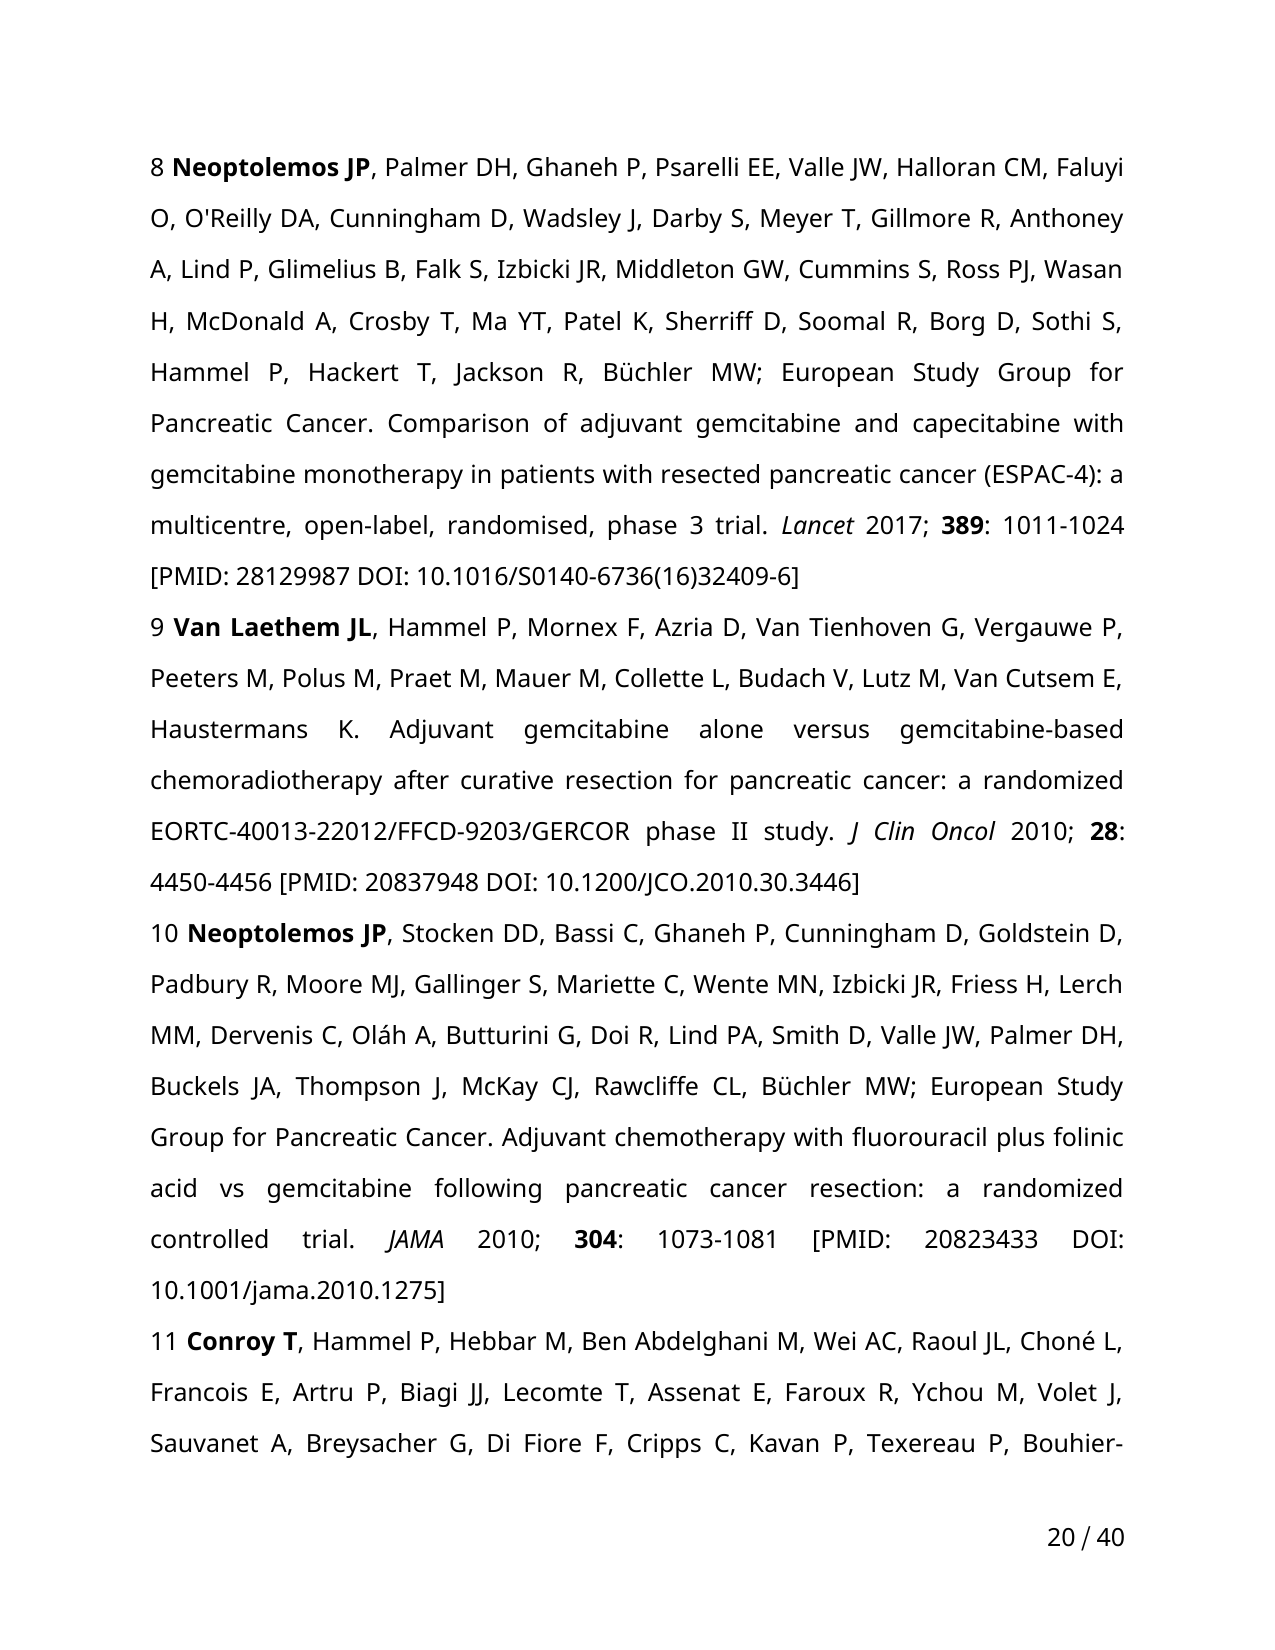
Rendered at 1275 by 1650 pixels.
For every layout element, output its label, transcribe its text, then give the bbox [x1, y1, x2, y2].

text 10 Neoptolemos JP, Stocken DD, Bassi C, Ghaneh P, Cunningham D, Goldstein D, Padbury R, Moore MJ, Gallinger S, Mariette C, Wente MN, Izbicki JR, Friess H, Lerch MM, Dervenis C, Oláh A, Butturini G, Doi R, Lind PA, Smith D, Valle JW, Palmer DH, Buckels JA, Thompson J, McKay CJ, Rawcliffe CL, Büchler MW; European Study Group for Pancreatic Cancer. Adjuvant chemotherapy with fluorouracil plus folinic acid vs gemcitabine following pancreatic cancer resection: a randomized controlled trial. JAMA 2010; 304: 1073-1081 [PMID: 20823433 DOI: 10.1001/jama.2010.1275] [150, 916, 1125, 1307]
text 9 Van Laethem JL, Hammel P, Mornex F, Azria D, Van Tienhoven G, Vergauwe P, Peeters M, Polus M, Praet M, Mauer M, Collette L, Budach V, Lutz M, Van Cutsem E, Haustermans K. Adjuvant gemcitabine alone versus gemcitabine-based chemoradiotherapy after curative resection for pancreatic cancer: a randomized EORTC-40013-22012/FFCD-9203/GERCOR phase II study. J Clin Oncol 2010; 28: 4450-4456 [PMID: 20837948 DOI: 10.1200/JCO.2010.30.3446] [150, 609, 1125, 899]
text 8 Neoptolemos JP, Palmer DH, Ghaneh P, Psarelli EE, Valle JW, Halloran CM, Faluyi O, O'Reilly DA, Cunningham D, Wadsley J, Darby S, Meyer T, Gillmore R, Anthoney A, Lind P, Glimelius B, Falk S, Izbicki JR, Middleton GW, Cummins S, Ross PJ, Wasan H, McDonald A, Crosby T, Ma YT, Patel K, Sherriff D, Soomal R, Borg D, Sothi S, Hammel P, Hackert T, Jackson R, Büchler MW; European Study Group for Pancreatic Cancer. Comparison of adjuvant gemcitabine and capecitabine with gemcitabine monotherapy in patients with resected pancreatic cancer (ESPAC-4): a multicentre, open-label, randomised, phase 3 trial. Lancet 2017; 389: 1011-1024 [PMID: 28129987 DOI: 10.1016/S0140-6736(16)32409-6] [150, 150, 1125, 592]
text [150, 1324, 1125, 1460]
